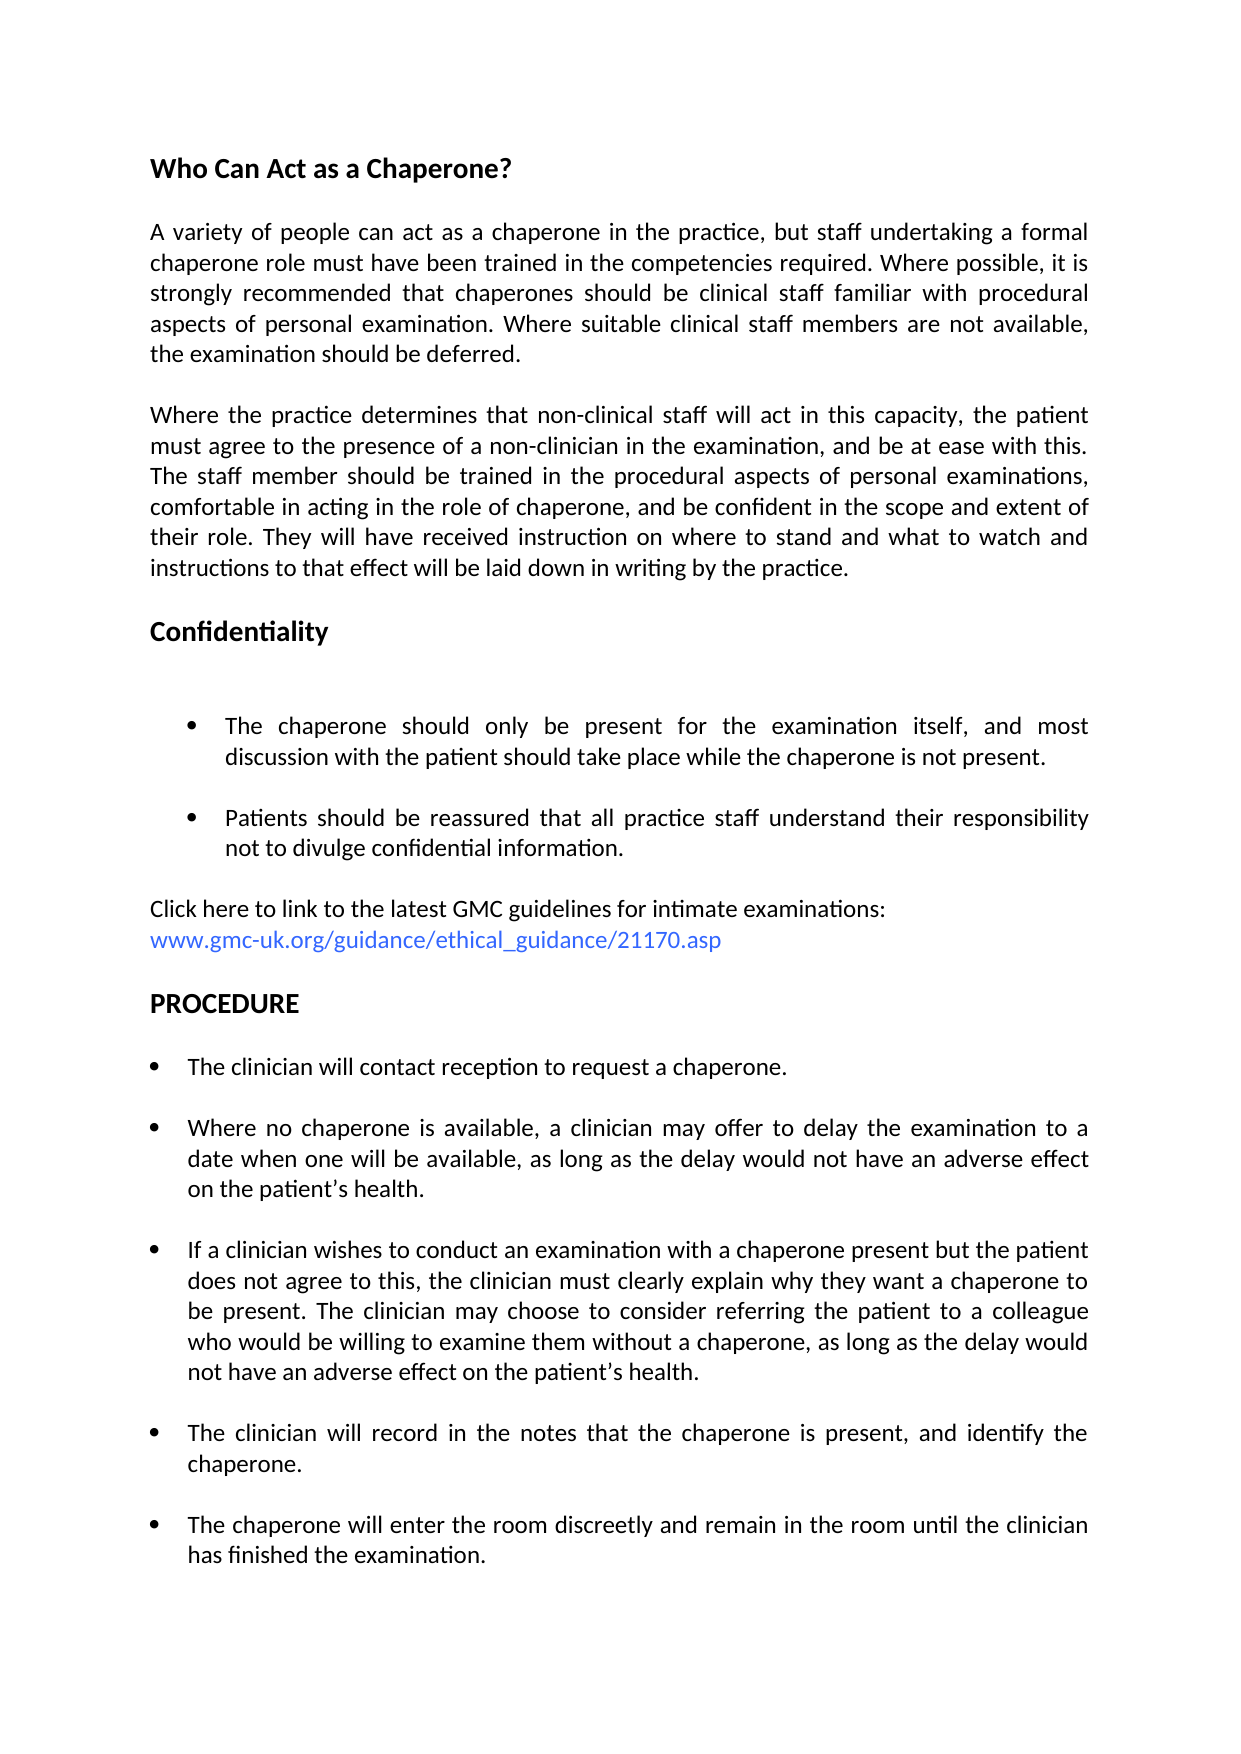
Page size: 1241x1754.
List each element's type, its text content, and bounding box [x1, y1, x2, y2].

text Confidentiality [150, 613, 1090, 648]
list The clinician will record in the notes that the chaperone is present, and identify the chaperone. [150, 1417, 1090, 1478]
text Where the practice determines that non-clinical staff will act in this capacity, the patient must agree to the presence of a non-clinician in the examination, and be at ease with this. The staff member should be trained in the procedural aspects of personal examinations, comfortable in acting in the role of chaperone, and be confident in the scope and extent of their role. They will have received instruction on where to stand and what to watch and instructions to that effect will be laid down in writing by the practice. [150, 399, 1090, 582]
list The clinician will contact reception to request a chaperone. [150, 1051, 1090, 1082]
text A variety of people can act as a chaperone in the practice, but staff undertaking a formal chaperone role must have been trained in the competencies required. Where possible, it is strongly recommended that chaperones should be clinical staff familiar with procedural aspects of personal examination. Where suitable clinical staff members are not available, the examination should be deferred. [150, 216, 1090, 369]
text PROCEDURE [150, 985, 1090, 1021]
list If a clinician wishes to conduct an examination with a chaperone present but the patient does not agree to this, the clinician must clearly explain why they want a chaperone to be present. The clinician may choose to consider referring the patient to a colleague who would be willing to examine them without a chaperone, as long as the delay would not have an adverse effect on the patient’s health. [150, 1234, 1090, 1387]
text Who Can Act as a Chaperone? [150, 150, 1090, 186]
list The chaperone will enter the room discreetly and remain in the room until the clinician has finished the examination. [150, 1509, 1090, 1570]
list Patients should be reassured that all practice staff understand their responsibility not to divulge confidential information. [187, 802, 1090, 863]
list The chaperone should only be present for the examination itself, and most discussion with the patient should take place while the chaperone is not present. [187, 710, 1090, 771]
text Click here to link to the latest GMC guidelines for intimate examinations: [150, 893, 1090, 924]
list Where no chaperone is available, a clinician may offer to delay the examination to a date when one will be available, as long as the delay would not have an adverse effect on the patient’s health. [150, 1112, 1090, 1204]
text www.gmc-uk.org/guidance/ethical_guidance/21170.asp [150, 924, 1090, 954]
